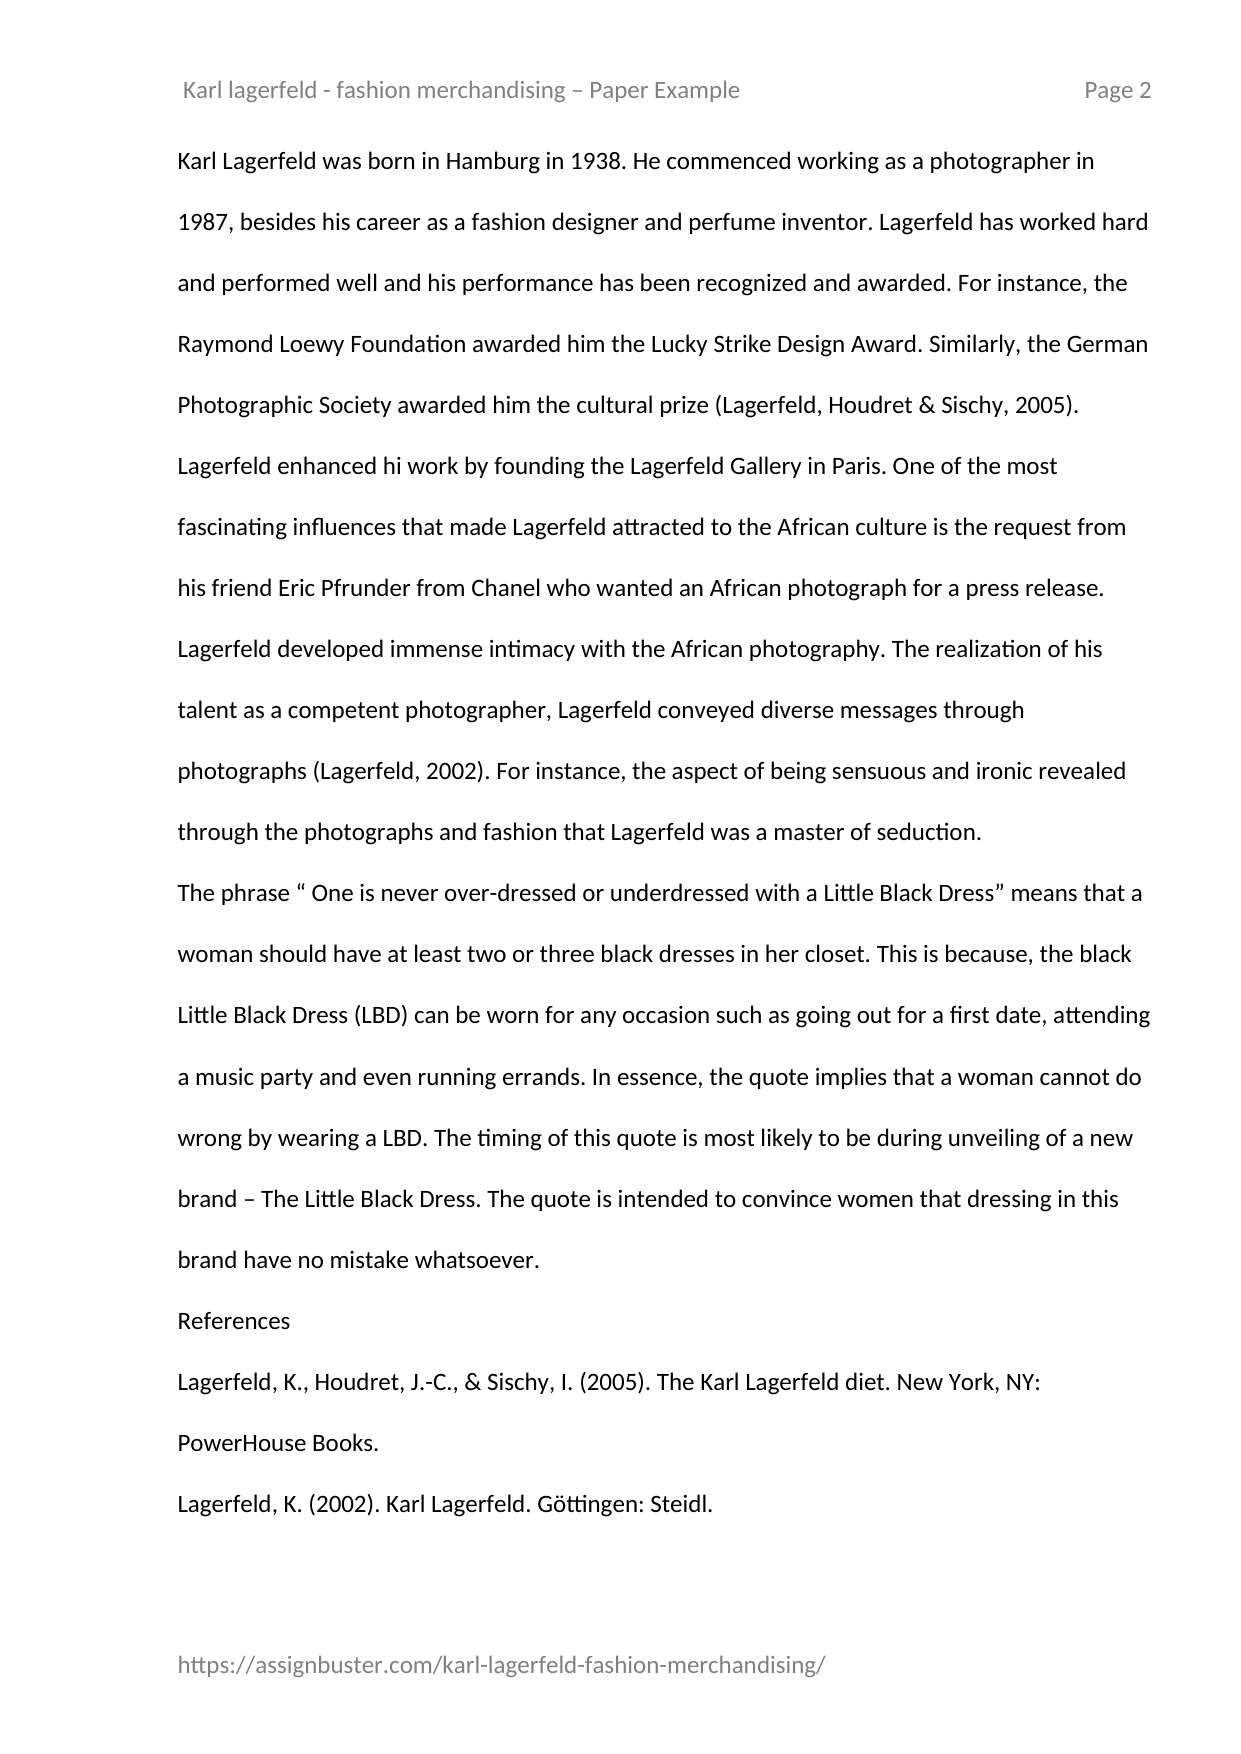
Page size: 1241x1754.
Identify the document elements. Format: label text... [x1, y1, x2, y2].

text Karl Lagerfeld was born in Hamburg in 1938. He commenced working as a photographer in 1987, besides his career as a fashion designer and perfume inventor. Lagerfeld has worked hard and performed well and his performance has been recognized and awarded. For instance, the Raymond Loewy Foundation awarded him the Lucky Strike Design Award. Similarly, the German Photographic Society awarded him the cultural prize (Lagerfeld, Houdret & Sischy, 2005). Lagerfeld enhanced hi work by founding the Lagerfeld Gallery in Paris. One of the most fascinating influences that made Lagerfeld attracted to the African culture is the request from his friend Eric Pfrunder from Chanel who wanted an African photograph for a press release. Lagerfeld developed immense intimacy with the African photography. The realization of his talent as a competent photographer, Lagerfeld conveyed diverse messages through photographs (Lagerfeld, 2002). For instance, the aspect of being sensuous and ironic revealed through the photographs and fashion that Lagerfeld was a master of seduction. The phrase “ One is never over-dressed or underdressed with a Little Black Dress” means that a woman should have at least two or three black dresses in her closet. This is because, the black Little Black Dress (LBD) can be worn for any occasion such as going out for a first date, attending a music party and even running errands. In essence, the quote implies that a woman cannot do wrong by wearing a LBD. The timing of this quote is most likely to be during unveiling of a new brand – The Little Black Dress. The quote is intended to convince women that dressing in this brand have no mistake whatsoever. References Lagerfeld, K., Houdret, J.-C., & Sischy, I. (2005). The Karl Lagerfeld diet. New York, NY: PowerHouse Books. Lagerfeld, K. (2002). Karl Lagerfeld. Göttingen: Steidl. [177, 145, 1152, 1518]
